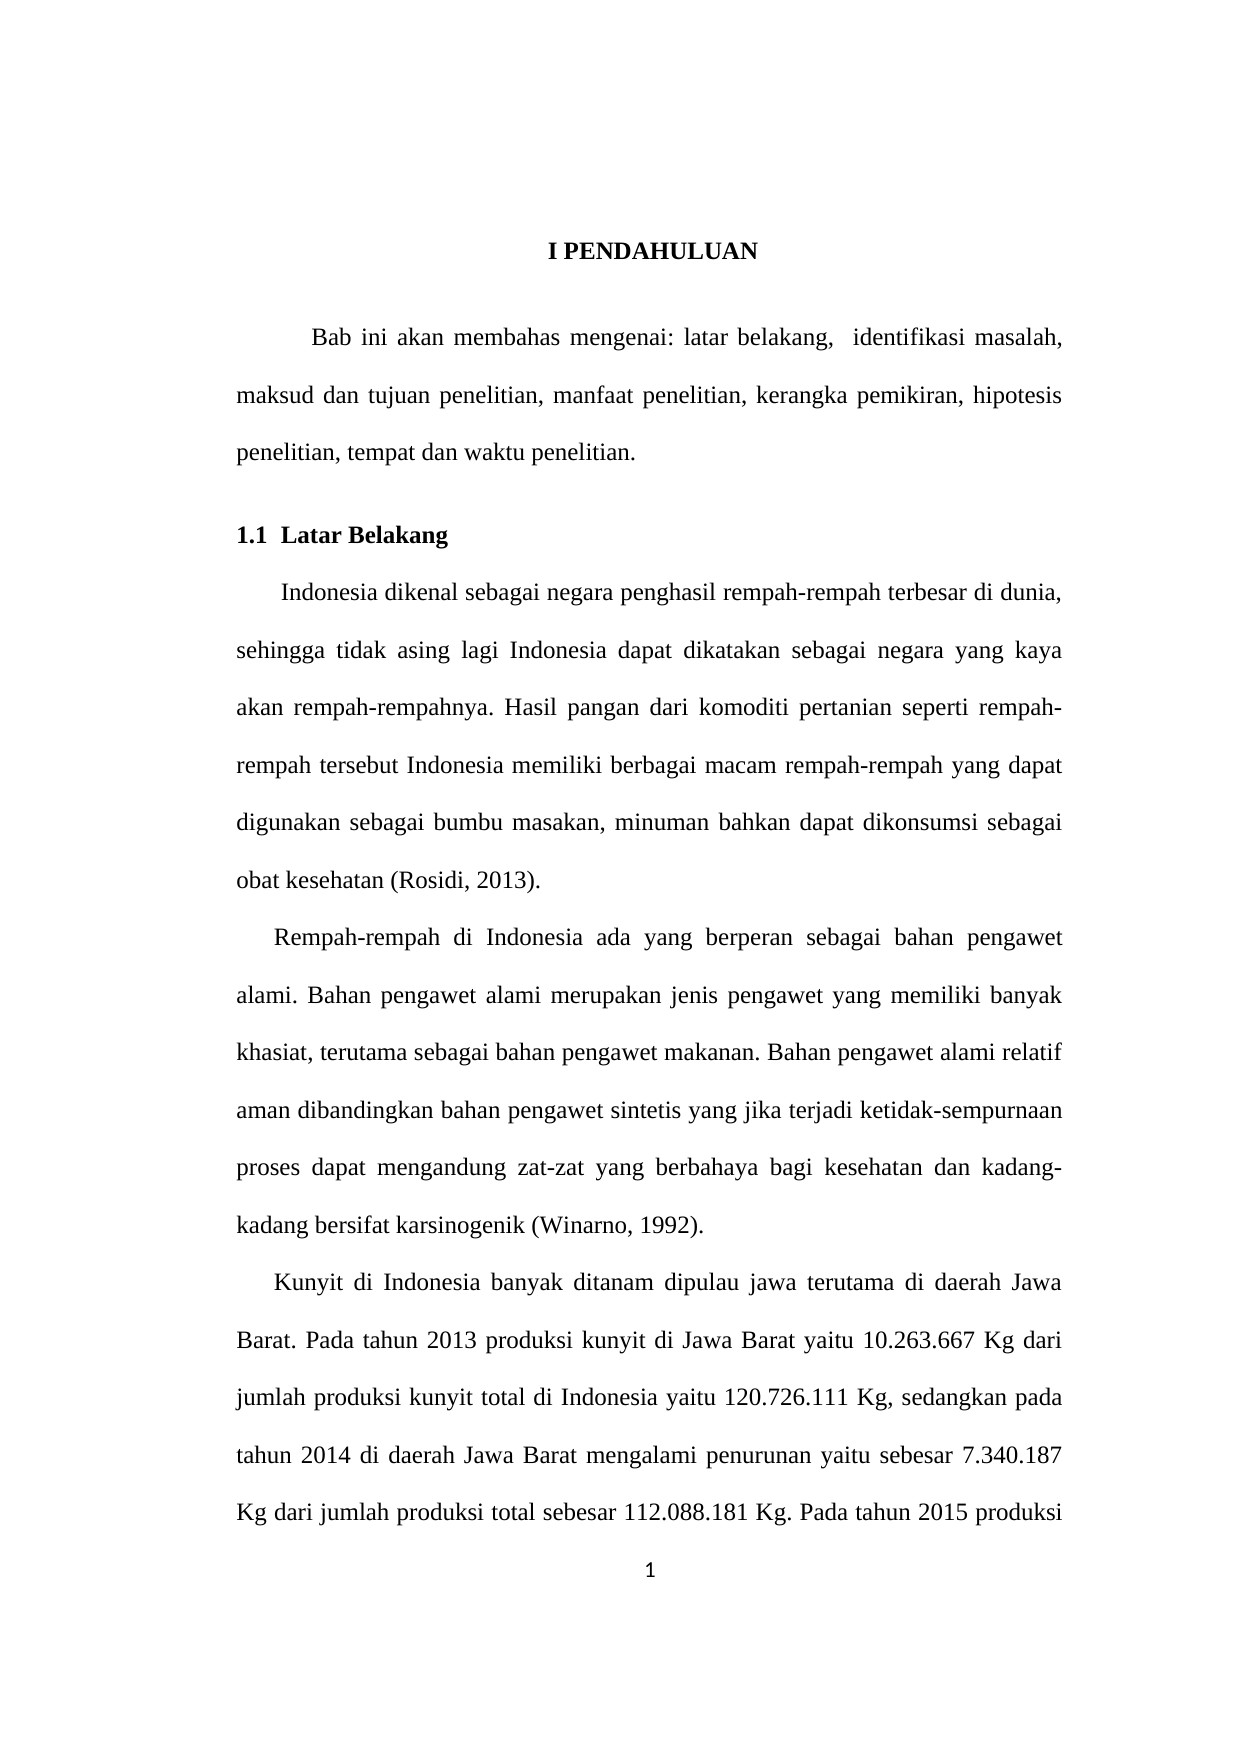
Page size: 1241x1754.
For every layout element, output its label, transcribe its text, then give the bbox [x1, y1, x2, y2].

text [236, 1267, 1063, 1526]
text Bab ini akan membahas mengenai: latar belakang, identifikasi masalah, maksud dan tujuan penelitian, manfaat penelitian, kerangka pemikiran, hipotesis penelitian, tempat dan waktu penelitian. [236, 322, 1063, 466]
text Indonesia dikenal sebagai negara penghasil rempah-rempah terbesar di dunia, sehingga tidak asing lagi Indonesia dapat dikatakan sebagai negara yang kaya akan rempah-rempahnya. Hasil pangan dari komoditi pertanian seperti rempah-rempah tersebut Indonesia memiliki berbagai macam rempah-rempah yang dapat digunakan sebagai bumbu masakan, minuman bahkan dapat dikonsumsi sebagai obat kesehatan (Rosidi, 2013). [236, 577, 1063, 894]
list Latar Belakang [236, 520, 1063, 549]
text Rempah-rempah di Indonesia ada yang berperan sebagai bahan pengawet alami. Bahan pengawet alami merupakan jenis pengawet yang memiliki banyak khasiat, terutama sebagai bahan pengawet makanan. Bahan pengawet alami relatif aman dibandingkan bahan pengawet sintetis yang jika terjadi ketidak-sempurnaan proses dapat mengandung zat-zat yang berbahaya bagi kesehatan dan kadang-kadang bersifat karsinogenik (Winarno, 1992). [236, 922, 1063, 1239]
text I PENDAHULUAN [236, 236, 1063, 265]
